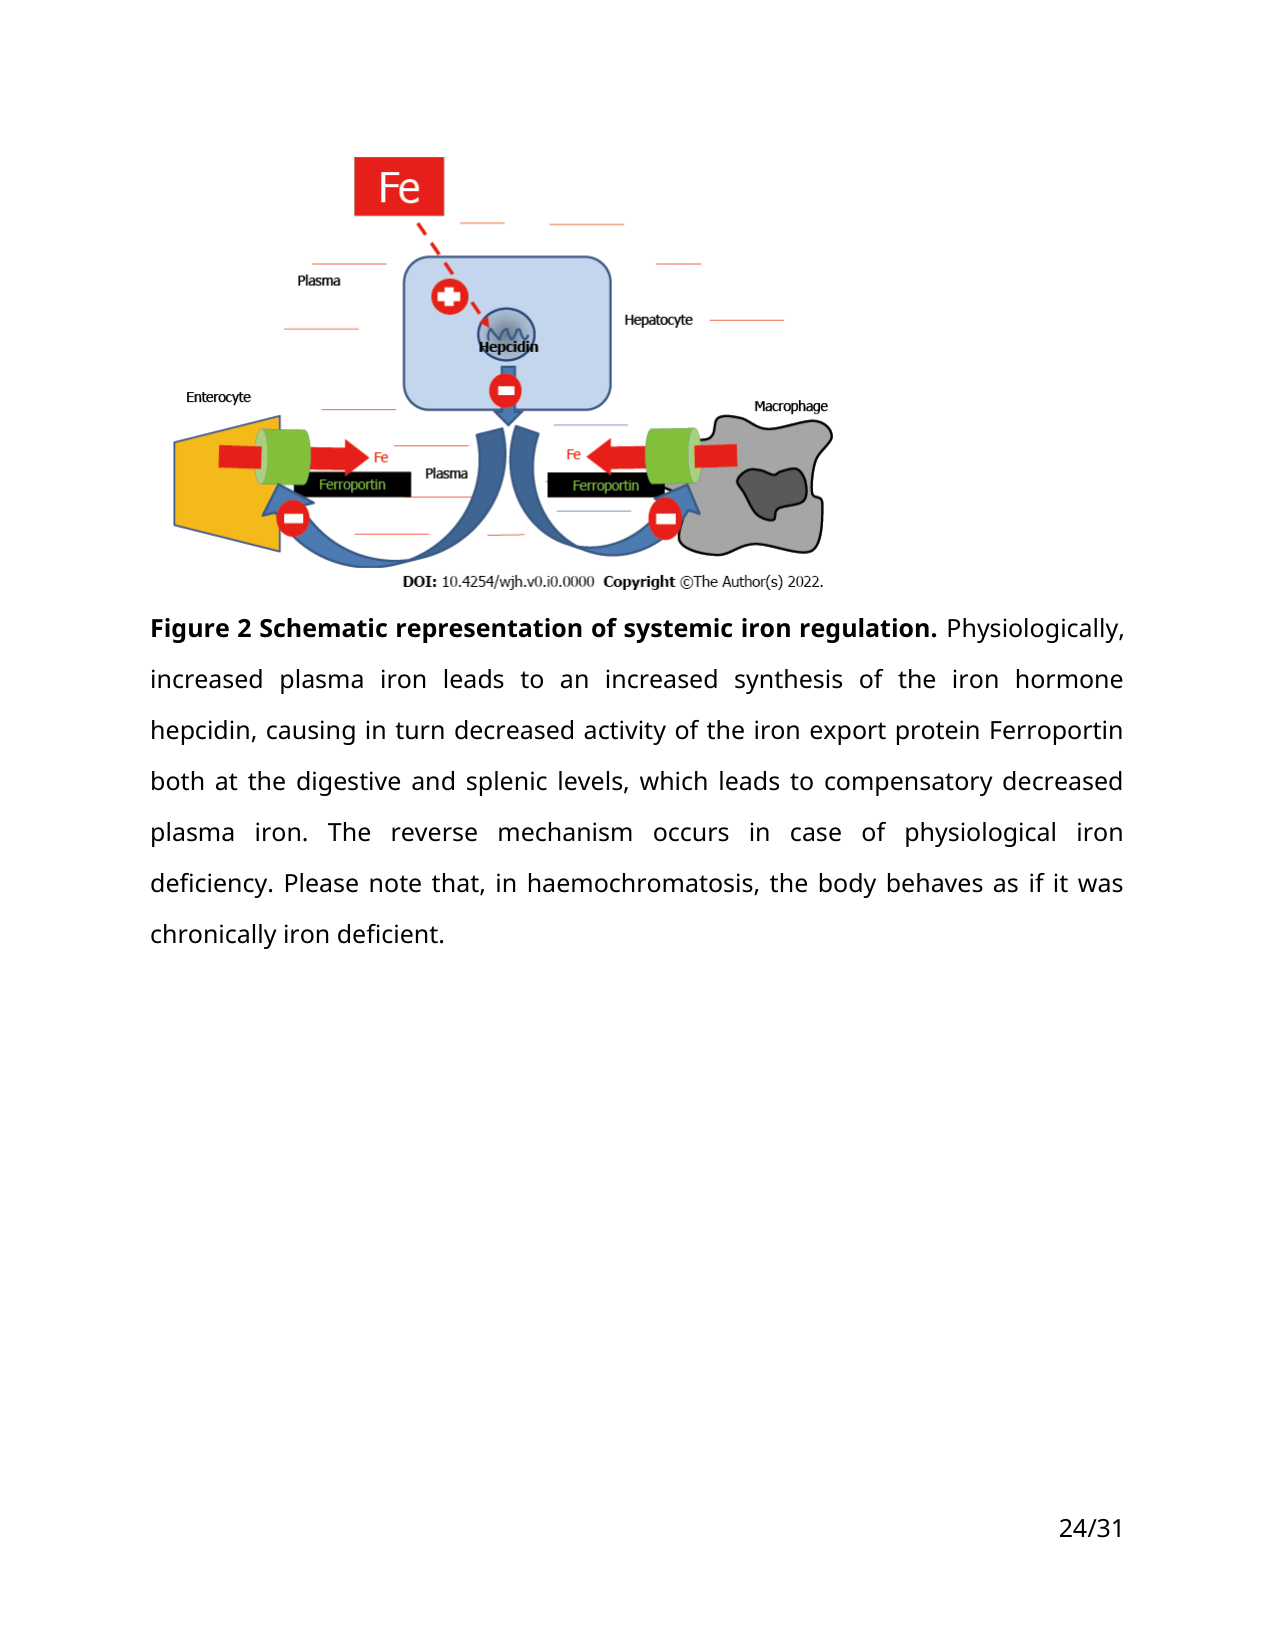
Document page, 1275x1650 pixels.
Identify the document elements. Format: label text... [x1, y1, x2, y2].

text Figure 2 Schematic representation of systemic iron regulation. Physiologically, increased plasma iron leads to an increased synthesis of the iron hormone hepcidin, causing in turn decreased activity of the iron export protein Ferroportin both at the digestive and splenic levels, which leads to compensatory decreased plasma iron. The reverse mechanism occurs in case of physiological iron deficiency. Please note that, in haemochromatosis, the body behaves as if it was chronically iron deficient. [150, 611, 1125, 951]
picture [150, 150, 860, 596]
